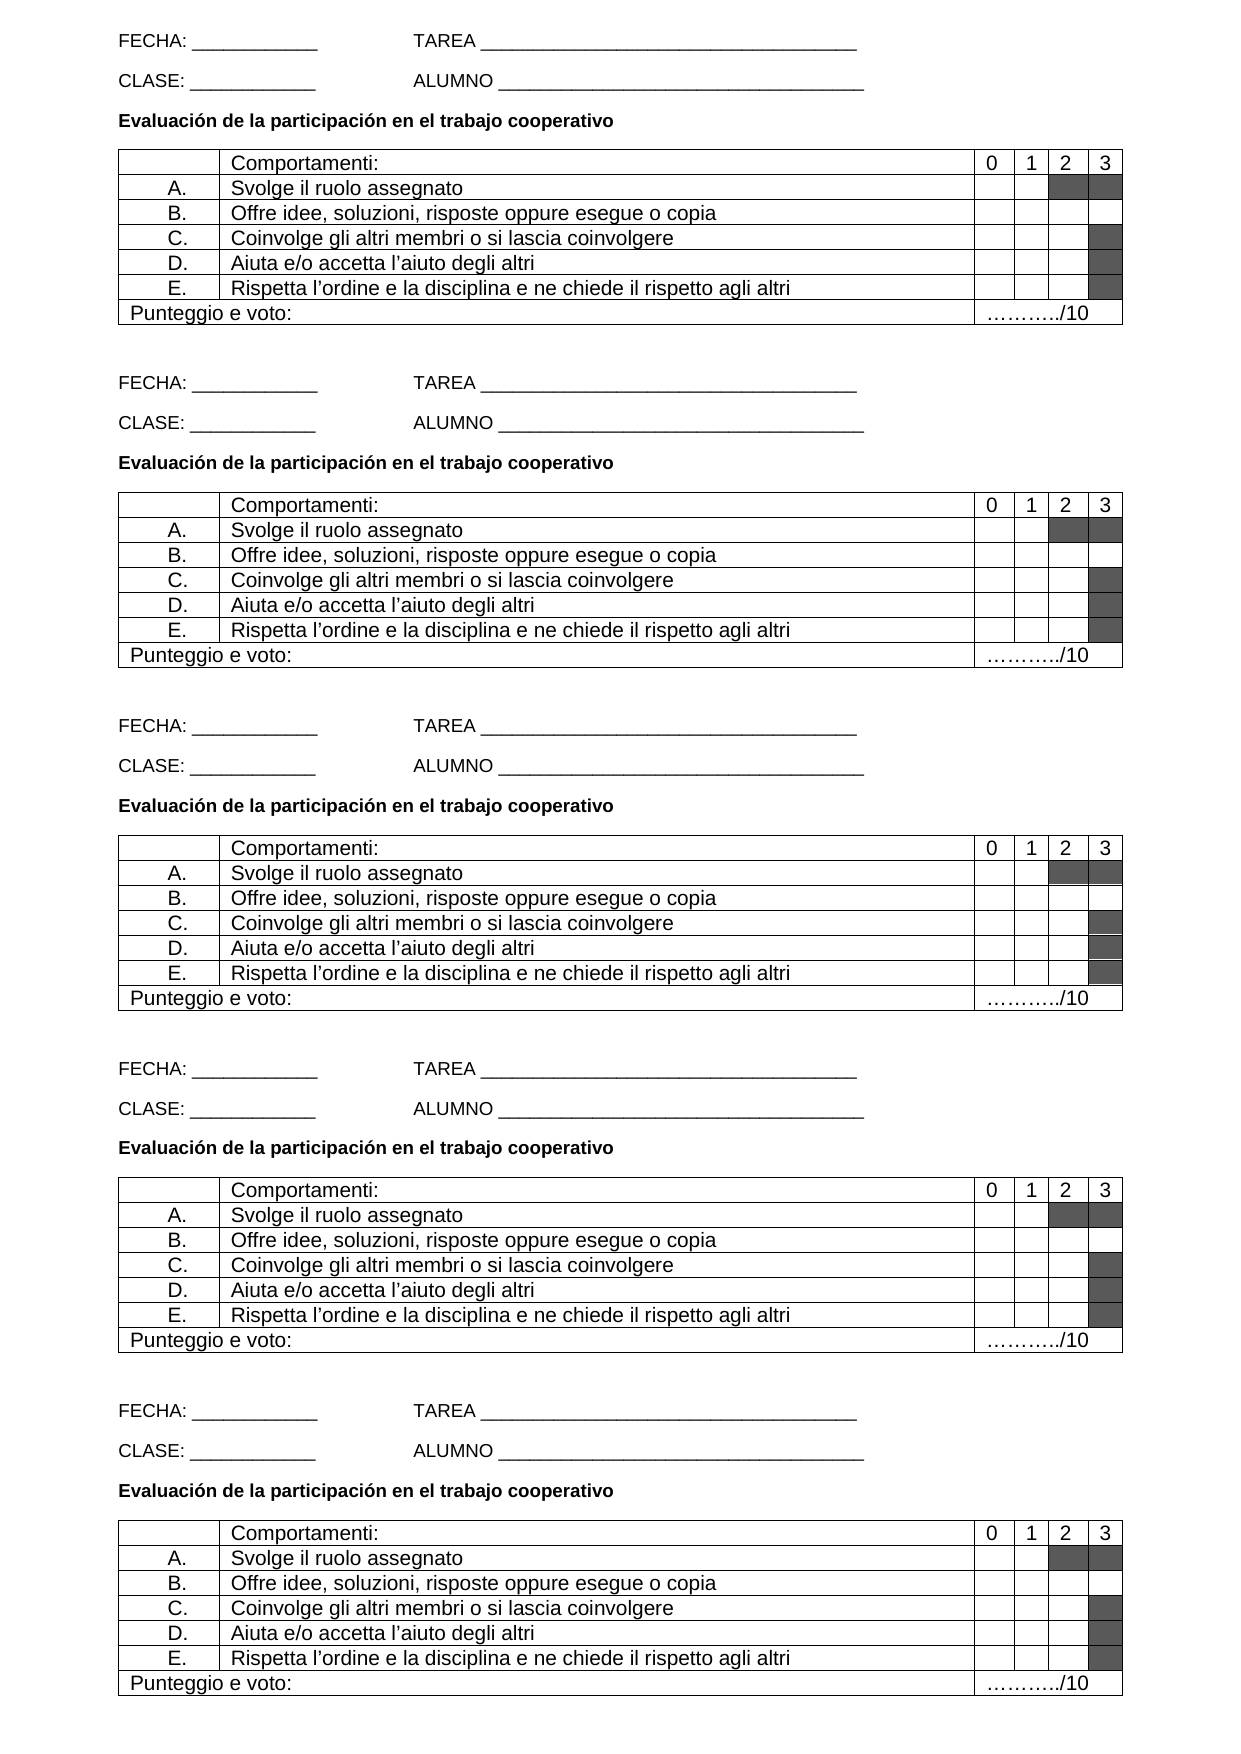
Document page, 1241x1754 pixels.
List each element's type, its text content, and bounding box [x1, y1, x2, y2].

table_header 0 [975, 836, 1014, 859]
table_cell [975, 911, 1014, 934]
table_cell ………../10 [975, 300, 1122, 324]
table_header 3 [1089, 150, 1122, 174]
table_cell [1089, 543, 1122, 567]
table_cell [119, 1596, 219, 1620]
table_cell [1015, 200, 1048, 224]
text CLASE: ____________ ALUMNO ___________________________________ [118, 69, 1152, 91]
table_cell Rispetta l’ordine e la disciplina e ne chiede il rispetto agli altri [220, 1303, 974, 1327]
table_cell [1049, 861, 1088, 884]
table_header 2 [1049, 493, 1088, 517]
table_cell Aiuta e/o accetta l’aiuto degli altri [220, 936, 974, 959]
table_cell [119, 861, 219, 884]
table_cell [1049, 618, 1088, 642]
text FECHA: ____________ TAREA ____________________________________ [118, 372, 1152, 394]
table_cell Coinvolge gli altri membri o si lascia coinvolgere [220, 1253, 974, 1277]
table_cell [119, 1253, 219, 1277]
table_cell Coinvolge gli altri membri o si lascia coinvolgere [220, 568, 974, 592]
table_cell [975, 1571, 1014, 1595]
table_cell [1015, 1621, 1048, 1645]
table_cell [1089, 568, 1122, 592]
table_cell Svolge il ruolo assegnato [220, 1203, 974, 1227]
table_cell [119, 1621, 219, 1645]
table_cell [1049, 225, 1088, 249]
table_cell Aiuta e/o accetta l’aiuto degli altri [220, 1278, 974, 1302]
table_header 0 [975, 493, 1014, 517]
table_cell [1015, 1253, 1048, 1277]
table_cell ………../10 [975, 986, 1122, 1009]
table_cell [1049, 200, 1088, 224]
table_cell [1089, 250, 1122, 274]
table_cell [1049, 936, 1088, 959]
table_cell [1015, 568, 1048, 592]
table_cell [119, 225, 219, 249]
table_cell [1049, 1203, 1088, 1227]
table_cell [1015, 1228, 1048, 1252]
table_cell [1089, 1546, 1122, 1570]
table_cell [975, 518, 1014, 542]
table_cell [1015, 936, 1048, 959]
table_cell Coinvolge gli altri membri o si lascia coinvolgere [220, 1596, 974, 1620]
table_cell [119, 1228, 219, 1252]
table_cell [975, 543, 1014, 567]
table_cell [975, 1646, 1014, 1670]
table_cell [975, 593, 1014, 617]
table_header 3 [1089, 1521, 1122, 1545]
table_cell [1049, 275, 1088, 299]
table_header 0 [975, 1178, 1014, 1202]
table_cell [1089, 175, 1122, 199]
table_cell Offre idee, soluzioni, risposte oppure esegue o copia [220, 200, 974, 224]
table_cell [1049, 1228, 1088, 1252]
table_cell [975, 1303, 1014, 1327]
text FECHA: ____________ TAREA ____________________________________ [118, 1057, 1152, 1079]
text FECHA: ____________ TAREA ____________________________________ [118, 1400, 1152, 1422]
table_cell [119, 1278, 219, 1302]
table_header 1 [1015, 836, 1048, 859]
table_header Comportamenti: [220, 493, 974, 517]
table_cell [1089, 518, 1122, 542]
table_cell [119, 936, 219, 959]
table_cell [1049, 175, 1088, 199]
table_cell [975, 275, 1014, 299]
table_cell [119, 1646, 219, 1670]
table_cell [1049, 961, 1088, 984]
table_cell [1089, 886, 1122, 909]
table_cell [1049, 518, 1088, 542]
table_cell [119, 593, 219, 617]
table_cell [1049, 1646, 1088, 1670]
table_header 2 [1049, 1178, 1088, 1202]
table_cell [1049, 250, 1088, 274]
table_header 3 [1089, 493, 1122, 517]
table_cell [1015, 618, 1048, 642]
table_cell [975, 1203, 1014, 1227]
table_cell [975, 961, 1014, 984]
table_cell [975, 861, 1014, 884]
text Evaluación de la participación en el trabajo cooperativo [118, 452, 1152, 473]
table_cell [1015, 1571, 1048, 1595]
table_cell [1089, 1253, 1122, 1277]
table_cell Aiuta e/o accetta l’aiuto degli altri [220, 1621, 974, 1645]
table_header [119, 150, 219, 174]
table_cell Rispetta l’ordine e la disciplina e ne chiede il rispetto agli altri [220, 961, 974, 984]
table_cell [1049, 1596, 1088, 1620]
table_header 1 [1015, 150, 1048, 174]
table_header [119, 836, 219, 859]
table_cell [1015, 1546, 1048, 1570]
table_cell [1015, 961, 1048, 984]
table_cell Rispetta l’ordine e la disciplina e ne chiede il rispetto agli altri [220, 275, 974, 299]
table_cell [119, 1546, 219, 1570]
table_cell Punteggio e voto: [119, 643, 974, 667]
table_header 2 [1049, 150, 1088, 174]
table_cell [119, 543, 219, 567]
text Evaluación de la participación en el trabajo cooperativo [118, 1137, 1152, 1159]
table_cell [1015, 175, 1048, 199]
table_cell [1049, 1303, 1088, 1327]
table_header 1 [1015, 493, 1048, 517]
table_cell [1089, 1228, 1122, 1252]
table_cell Punteggio e voto: [119, 1328, 974, 1352]
table_cell [975, 1546, 1014, 1570]
table_cell Aiuta e/o accetta l’aiuto degli altri [220, 250, 974, 274]
table_cell [1015, 861, 1048, 884]
table_cell [1049, 911, 1088, 934]
table_cell [1089, 1621, 1122, 1645]
table_cell ………../10 [975, 643, 1122, 667]
table_cell [1015, 250, 1048, 274]
table_cell [975, 200, 1014, 224]
table_cell [1049, 543, 1088, 567]
table_cell [1049, 568, 1088, 592]
table_cell Svolge il ruolo assegnato [220, 861, 974, 884]
table_cell [1049, 886, 1088, 909]
table_cell ………../10 [975, 1671, 1122, 1695]
table_header 1 [1015, 1521, 1048, 1545]
table_cell ………../10 [975, 1328, 1122, 1352]
table_header 2 [1049, 1521, 1088, 1545]
table_header 2 [1049, 836, 1088, 859]
table_cell [975, 250, 1014, 274]
table_cell [975, 936, 1014, 959]
table_header Comportamenti: [220, 1521, 974, 1545]
table_header [119, 493, 219, 517]
table_cell [1049, 1621, 1088, 1645]
table_cell Coinvolge gli altri membri o si lascia coinvolgere [220, 225, 974, 249]
table_header [119, 1178, 219, 1202]
text FECHA: ____________ TAREA ____________________________________ [118, 715, 1152, 736]
table_cell [119, 568, 219, 592]
table_cell [1049, 1571, 1088, 1595]
table_cell Svolge il ruolo assegnato [220, 175, 974, 199]
table_cell [975, 1596, 1014, 1620]
table_cell [1089, 1571, 1122, 1595]
table_cell [1089, 936, 1122, 959]
table_cell [119, 518, 219, 542]
table_cell [1089, 1203, 1122, 1227]
text Evaluación de la participación en el trabajo cooperativo [118, 109, 1152, 131]
text FECHA: ____________ TAREA ____________________________________ [118, 29, 1152, 51]
table_cell [119, 618, 219, 642]
table_header [119, 1521, 219, 1545]
table_cell [1015, 275, 1048, 299]
table_cell Svolge il ruolo assegnato [220, 1546, 974, 1570]
table_cell Offre idee, soluzioni, risposte oppure esegue o copia [220, 1571, 974, 1595]
table_cell [1015, 1596, 1048, 1620]
table_cell Aiuta e/o accetta l’aiuto degli altri [220, 593, 974, 617]
table_cell Rispetta l’ordine e la disciplina e ne chiede il rispetto agli altri [220, 1646, 974, 1670]
table_cell [975, 568, 1014, 592]
table_cell Punteggio e voto: [119, 986, 974, 1009]
table_cell Offre idee, soluzioni, risposte oppure esegue o copia [220, 886, 974, 909]
text CLASE: ____________ ALUMNO ___________________________________ [118, 755, 1152, 776]
table_cell [975, 618, 1014, 642]
table_cell [1089, 1646, 1122, 1670]
table_header 0 [975, 1521, 1014, 1545]
table_cell [975, 1228, 1014, 1252]
table_cell Coinvolge gli altri membri o si lascia coinvolgere [220, 911, 974, 934]
table_cell [1089, 200, 1122, 224]
table_cell [1089, 618, 1122, 642]
table_cell [119, 175, 219, 199]
text CLASE: ____________ ALUMNO ___________________________________ [118, 1097, 1152, 1119]
text Evaluación de la participación en el trabajo cooperativo [118, 794, 1152, 816]
table_cell [1015, 886, 1048, 909]
table_cell [1089, 1596, 1122, 1620]
table_cell [975, 1278, 1014, 1302]
table_cell [1049, 1546, 1088, 1570]
table_cell Offre idee, soluzioni, risposte oppure esegue o copia [220, 1228, 974, 1252]
table_cell [119, 1571, 219, 1595]
table_cell [1089, 861, 1122, 884]
table_cell [1089, 961, 1122, 984]
table_cell [1015, 911, 1048, 934]
table_cell [119, 1303, 219, 1327]
table_cell [1015, 225, 1048, 249]
table_cell [1089, 1278, 1122, 1302]
table_cell Rispetta l’ordine e la disciplina e ne chiede il rispetto agli altri [220, 618, 974, 642]
table_header Comportamenti: [220, 836, 974, 859]
table_cell [1015, 1646, 1048, 1670]
table_cell Punteggio e voto: [119, 1671, 974, 1695]
table_header 1 [1015, 1178, 1048, 1202]
table_cell [1015, 518, 1048, 542]
table_cell [119, 886, 219, 909]
table_cell [1049, 1278, 1088, 1302]
table_cell [975, 886, 1014, 909]
table_cell Svolge il ruolo assegnato [220, 518, 974, 542]
table_cell Punteggio e voto: [119, 300, 974, 324]
table_cell [119, 275, 219, 299]
table_cell [1089, 225, 1122, 249]
table_cell [1089, 593, 1122, 617]
table_cell [119, 1203, 219, 1227]
table_cell [1089, 911, 1122, 934]
table_cell [119, 961, 219, 984]
table_cell [975, 1621, 1014, 1645]
table_cell [1049, 1253, 1088, 1277]
table_cell [119, 200, 219, 224]
table_header Comportamenti: [220, 1178, 974, 1202]
table_cell [119, 911, 219, 934]
table_header 0 [975, 150, 1014, 174]
text Evaluación de la participación en el trabajo cooperativo [118, 1480, 1152, 1501]
text CLASE: ____________ ALUMNO ___________________________________ [118, 412, 1152, 434]
table_cell [1089, 275, 1122, 299]
text CLASE: ____________ ALUMNO ___________________________________ [118, 1440, 1152, 1461]
table_cell [975, 1253, 1014, 1277]
table_cell [1015, 1303, 1048, 1327]
table_cell [119, 250, 219, 274]
table_cell [1015, 1203, 1048, 1227]
table_cell Offre idee, soluzioni, risposte oppure esegue o copia [220, 543, 974, 567]
table_header 3 [1089, 1178, 1122, 1202]
table_header 3 [1089, 836, 1122, 859]
table_cell [1015, 543, 1048, 567]
table_cell [1015, 593, 1048, 617]
table_cell [975, 225, 1014, 249]
table_header Comportamenti: [220, 150, 974, 174]
table_cell [1049, 593, 1088, 617]
table_cell [975, 175, 1014, 199]
table_cell [1015, 1278, 1048, 1302]
table_cell [1089, 1303, 1122, 1327]
